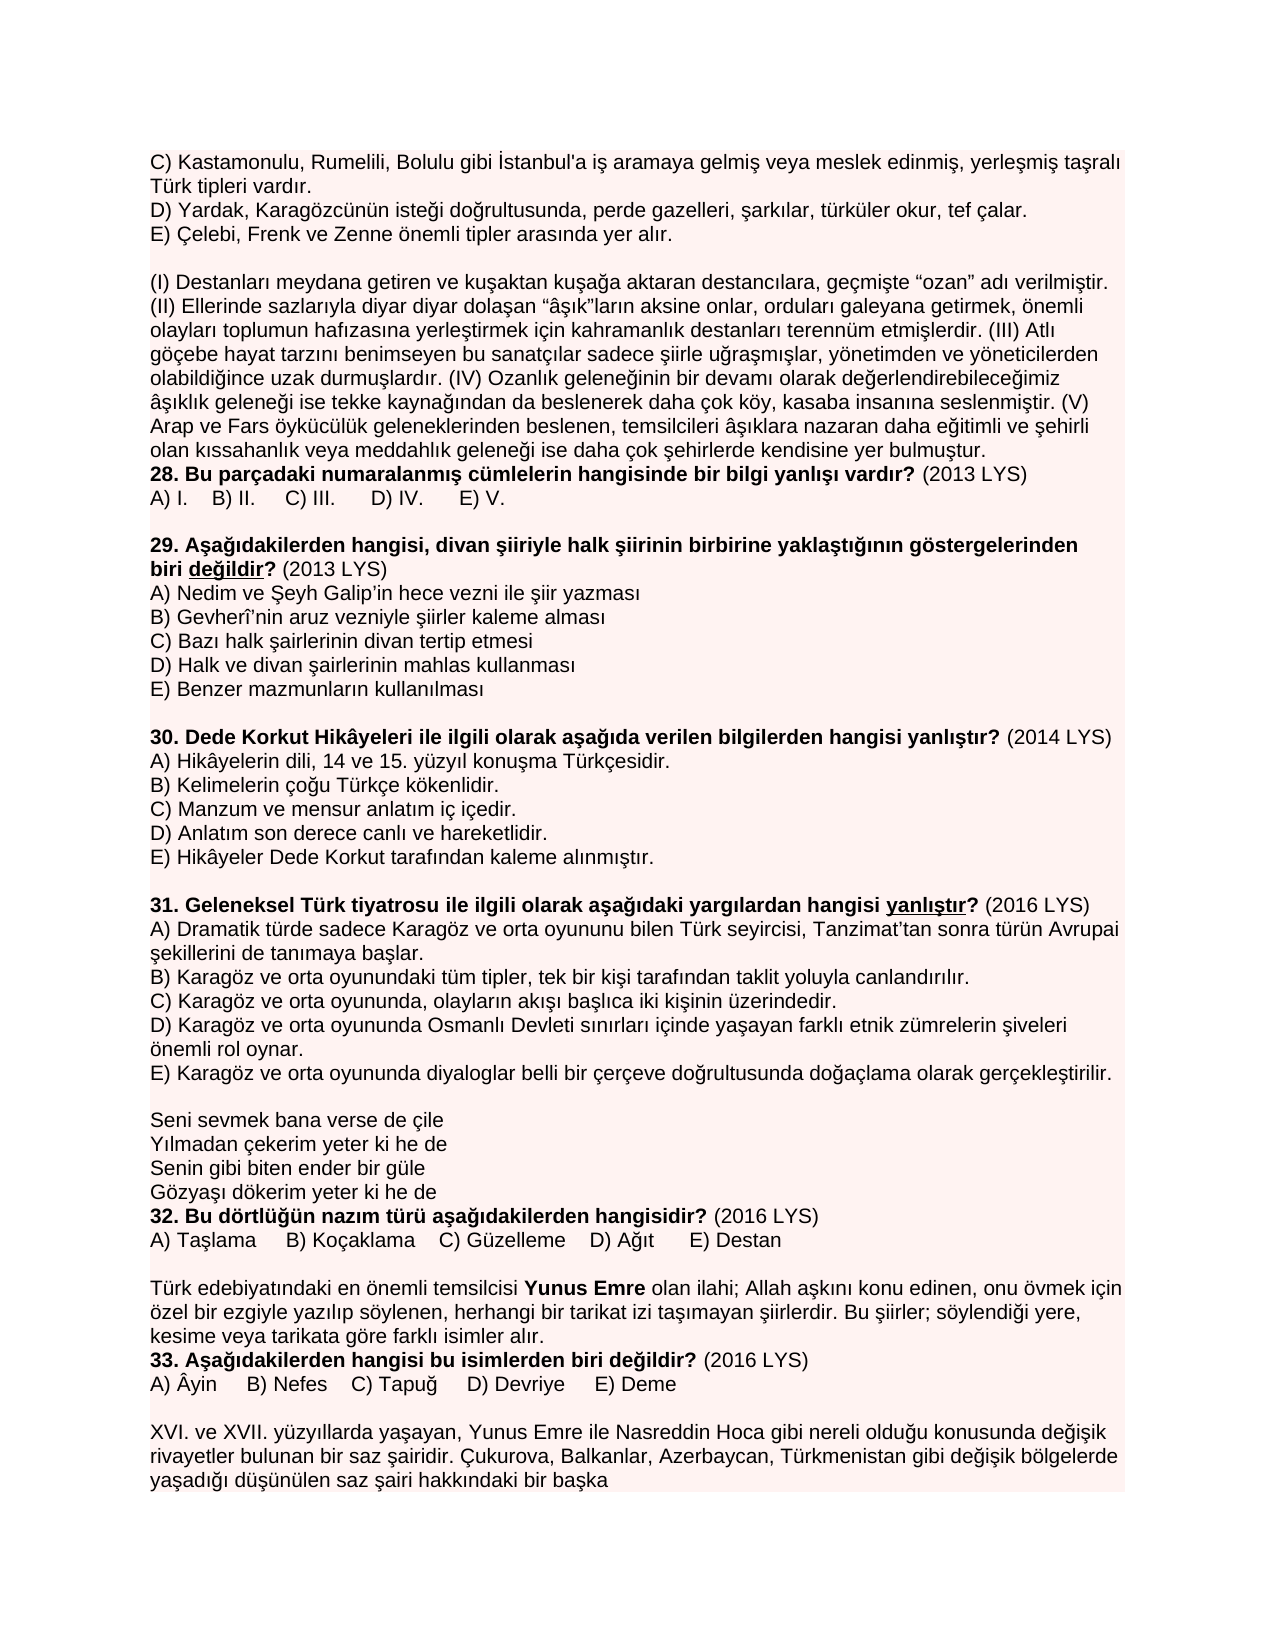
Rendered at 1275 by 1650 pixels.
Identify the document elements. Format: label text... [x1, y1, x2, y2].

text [150, 869, 1125, 1492]
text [150, 150, 1125, 509]
text 29. Aşağıdakilerden hangisi, divan şiiriyle halk şiirinin birbirine yaklaştığının göstergelerinden biri değildir? (2013 LYS) A) Nedim ve Şeyh Galip’in hece vezni ile şiir yazması B) Gevherî’nin aruz vezniyle şiirler kaleme alması C) Bazı halk şairlerinin divan tertip etmesi D) Halk ve divan şairlerinin mahlas kullanması E) Benzer mazmunların kullanılması 30. Dede Korkut Hikâyeleri ile ilgili olarak aşağıda verilen bilgilerden hangisi yanlıştır? (2014 LYS) A) Hikâyelerin dili, 14 ve 15. yüzyıl konuşma Türkçesidir. B) Kelimelerin çoğu Türkçe kökenlidir. C) Manzum ve mensur anlatım iç içedir. D) Anlatım son derece canlı ve hareketlidir. E) Hikâyeler Dede Korkut tarafından kaleme alınmıştır. [150, 509, 1125, 869]
